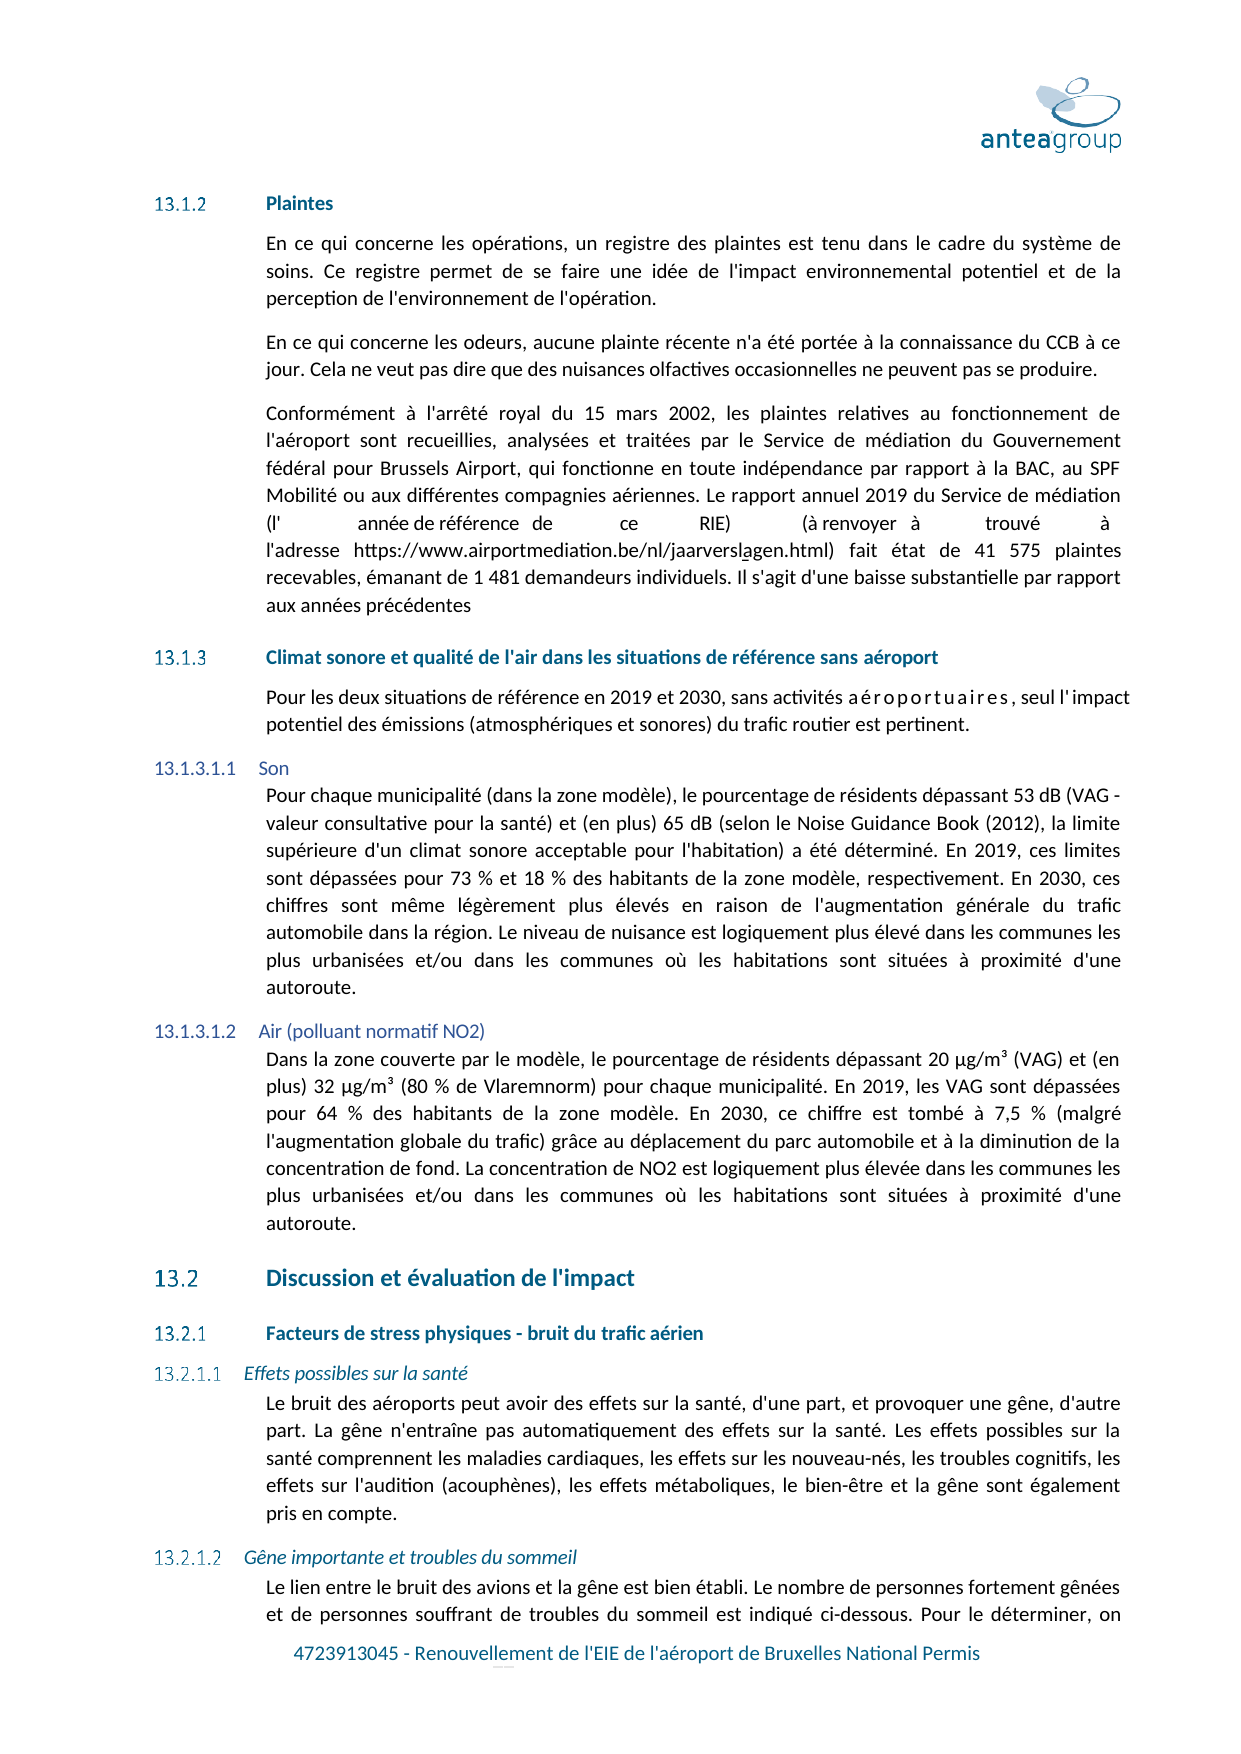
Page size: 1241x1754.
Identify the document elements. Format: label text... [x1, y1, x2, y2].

picture [1112, 147, 1121, 153]
text En ce qui concerne les opérations, un registre des plaintes est tenu dans le cadre du système de soins. Ce registre permet de se faire une idée de l'impact environnemental potentiel et de la perception de l'environnement de l'opération. [266, 231, 1122, 311]
text Pour les deux situations de référence en 2019 et 2030, sans activités aéroportuaires, seul l'impact potentiel des émissions (atmosphériques et sonores) du trafic routier est pertinent. [266, 684, 1190, 736]
text Effets possibles sur la santé [155, 1361, 1190, 1389]
picture [981, 77, 1121, 153]
picture [1112, 136, 1121, 145]
picture [1056, 136, 1063, 145]
picture [185, 1326, 201, 1341]
list Son [153, 755, 1190, 781]
picture [161, 650, 171, 665]
picture [173, 197, 185, 211]
picture [161, 197, 171, 211]
picture [161, 1367, 221, 1381]
text Pour chaque municipalité (dans la zone modèle), le pourcentage de résidents dépassant 53 dB (VAG - valeur consultative pour la santé) et (en plus) 65 dB (selon le Noise Guidance Book (2012), la limite supérieure d'un climat sonore acceptable pour l'habitation) a été déterminé. En 2019, ces limites sont dépassées pour 73 % et 18 % des habitants de la zone modèle, respectivement. En 2030, ces chiffres sont même légèrement plus élevés en raison de l'augmentation générale du trafic automobile dans la région. Le niveau de nuisance est logiquement plus élevé dans les communes les plus urbanisées et/ou dans les communes où les habitations sont situées à proximité d'une autoroute. [266, 782, 1122, 1000]
picture [188, 650, 203, 665]
picture [161, 1326, 171, 1341]
text Gêne importante et troubles du sommeil [155, 1544, 1190, 1572]
picture [177, 1270, 194, 1287]
picture [188, 197, 203, 211]
text Le bruit des aéroports peut avoir des effets sur la santé, d'une part, et provoquer une gêne, d'autre part. La gêne n'entraîne pas automatiquement des effets sur la santé. Les effets possibles sur la santé comprennent les maladies cardiaques, les effets sur les nouveau-nés, les troubles cognitifs, les effets sur l'audition (acouphènes), les effets métaboliques, le bien-être et la gêne sont également pris en compte. [266, 1390, 1122, 1525]
picture [163, 1270, 175, 1287]
text Conformément à l'arrêté royal du 15 mars 2002, les plaintes relatives au fonctionnement de l'aéroport sont recueillies, analysées et traitées par le Service de médiation du Gouvernement fédéral pour Brussels Airport, qui fonctionne en toute indépendance par rapport à la BAC, au SPF Mobilité ou aux différentes compagnies aériennes. Le rapport annuel 2019 du Service de médiation (l' année de référence de ce RIE) (à renvoyer à trouvé à l'adresse https://www.airportmediation.be/nl/jaarverslagen.html) fait état de 41 575 plaintes recevables, émanant de 1 481 demandeurs individuels. Il s'agit d'une baisse substantielle par rapport aux années précédentes [266, 400, 1122, 617]
subtitle Climat sonore et qualité de l'air dans les situations de référence sans aéroport [266, 644, 1190, 670]
subtitle Plaintes [266, 191, 1190, 216]
picture [173, 1326, 187, 1341]
subtitle Facteurs de stress physiques - bruit du trafic aérien [266, 1320, 1190, 1346]
picture [173, 650, 185, 665]
text Dans la zone couverte par le modèle, le pourcentage de résidents dépassant 20 µg/m³ (VAG) et (en plus) 32 µg/m³ (80 % de Vlaremnorm) pour chaque municipalité. En 2019, les VAG sont dépassées pour 64 % des habitants de la zone modèle. En 2030, ce chiffre est tombé à 7,5 % (malgré l'augmentation globale du trafic) grâce au déplacement du parc automobile et à la diminution de la concentration de fond. La concentration de NO2 est logiquement plus élevée dans les communes les plus urbanisées et/ou dans les communes où les habitations sont situées à proximité d'une autoroute. [266, 1046, 1122, 1236]
text En ce qui concerne les odeurs, aucune plainte récente n'a été portée à la connaissance du CCB à ce jour. Cela ne veut pas dire que des nuisances olfactives occasionnelles ne peuvent pas se produire. [266, 329, 1122, 382]
picture [161, 1550, 221, 1565]
subtitle Discussion et évaluation de l'impact [266, 1262, 1190, 1293]
list Air (polluant normatif NO2) [153, 1018, 1190, 1044]
